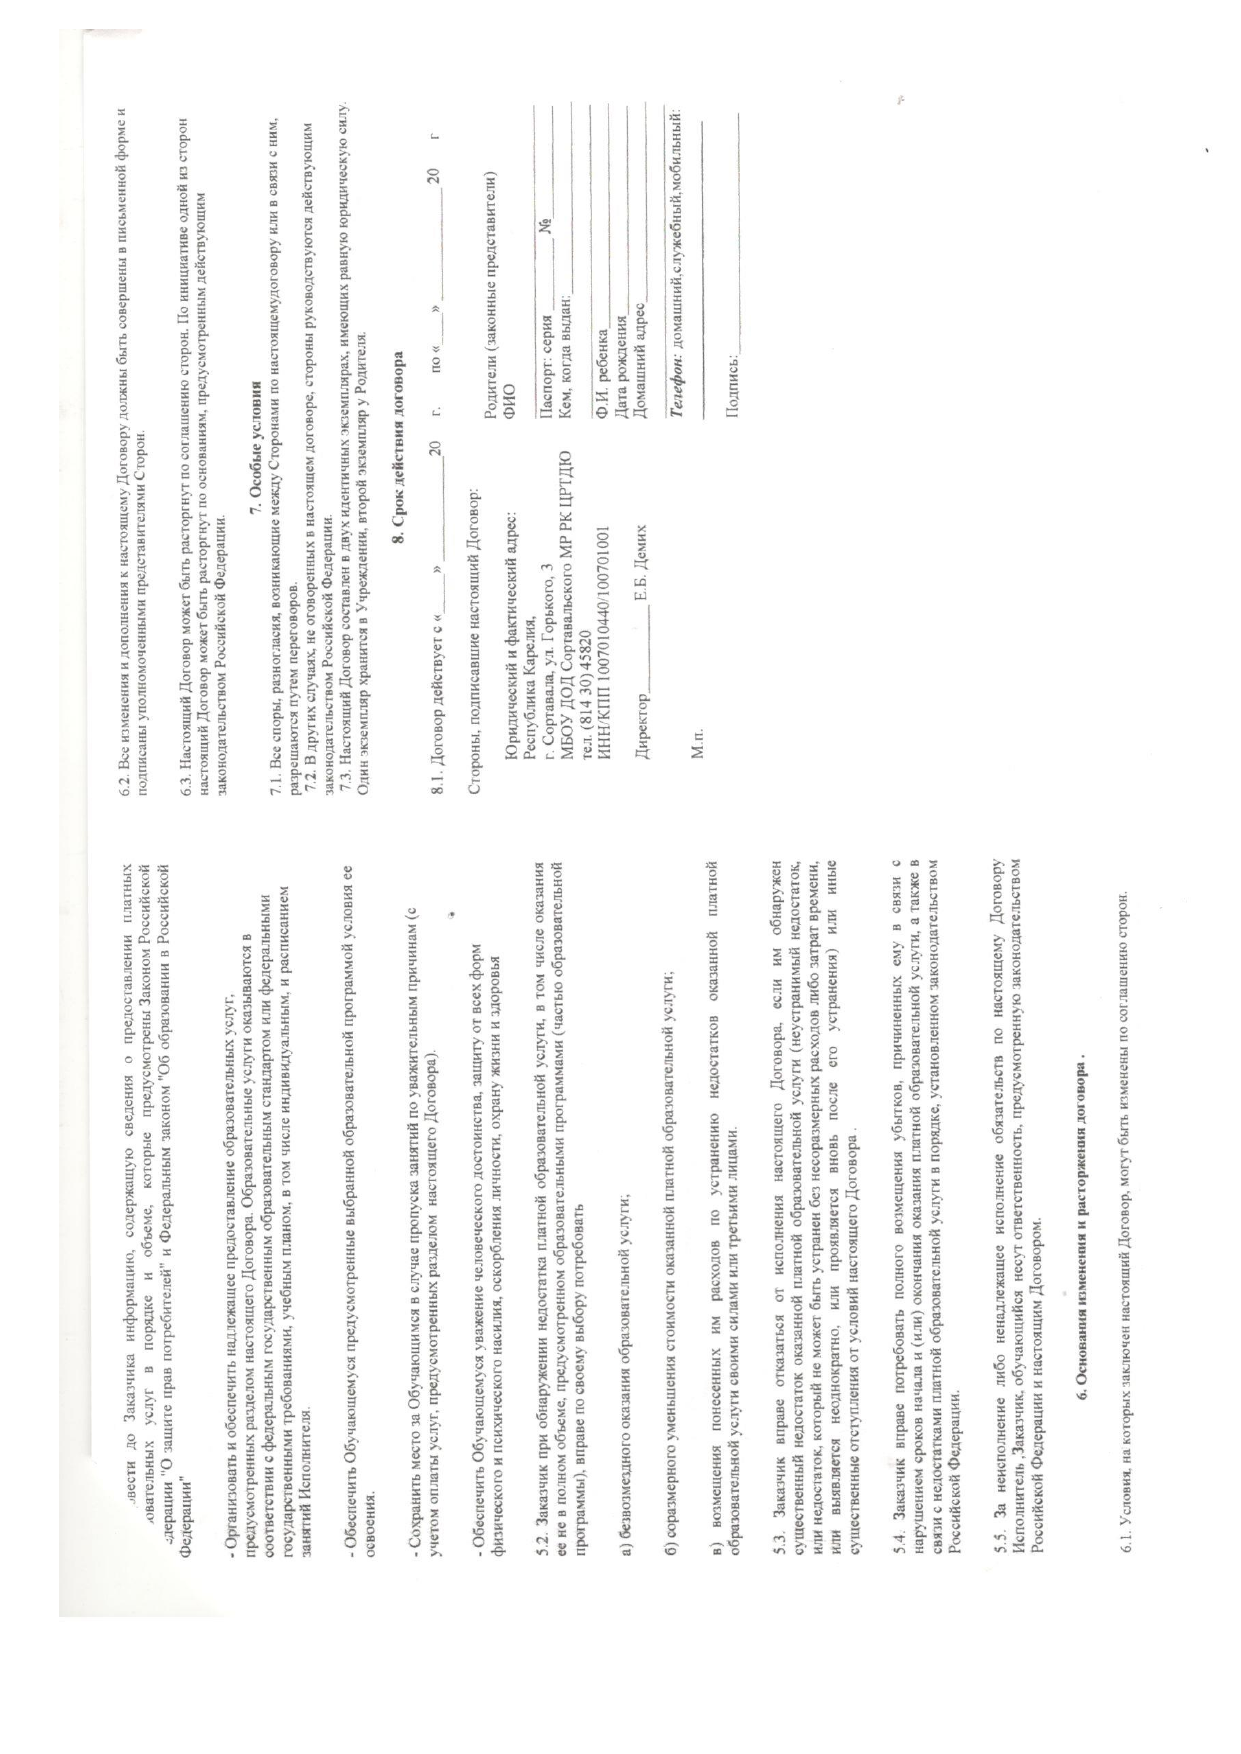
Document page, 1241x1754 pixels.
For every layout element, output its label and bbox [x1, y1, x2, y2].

picture [59, 29, 1226, 1634]
